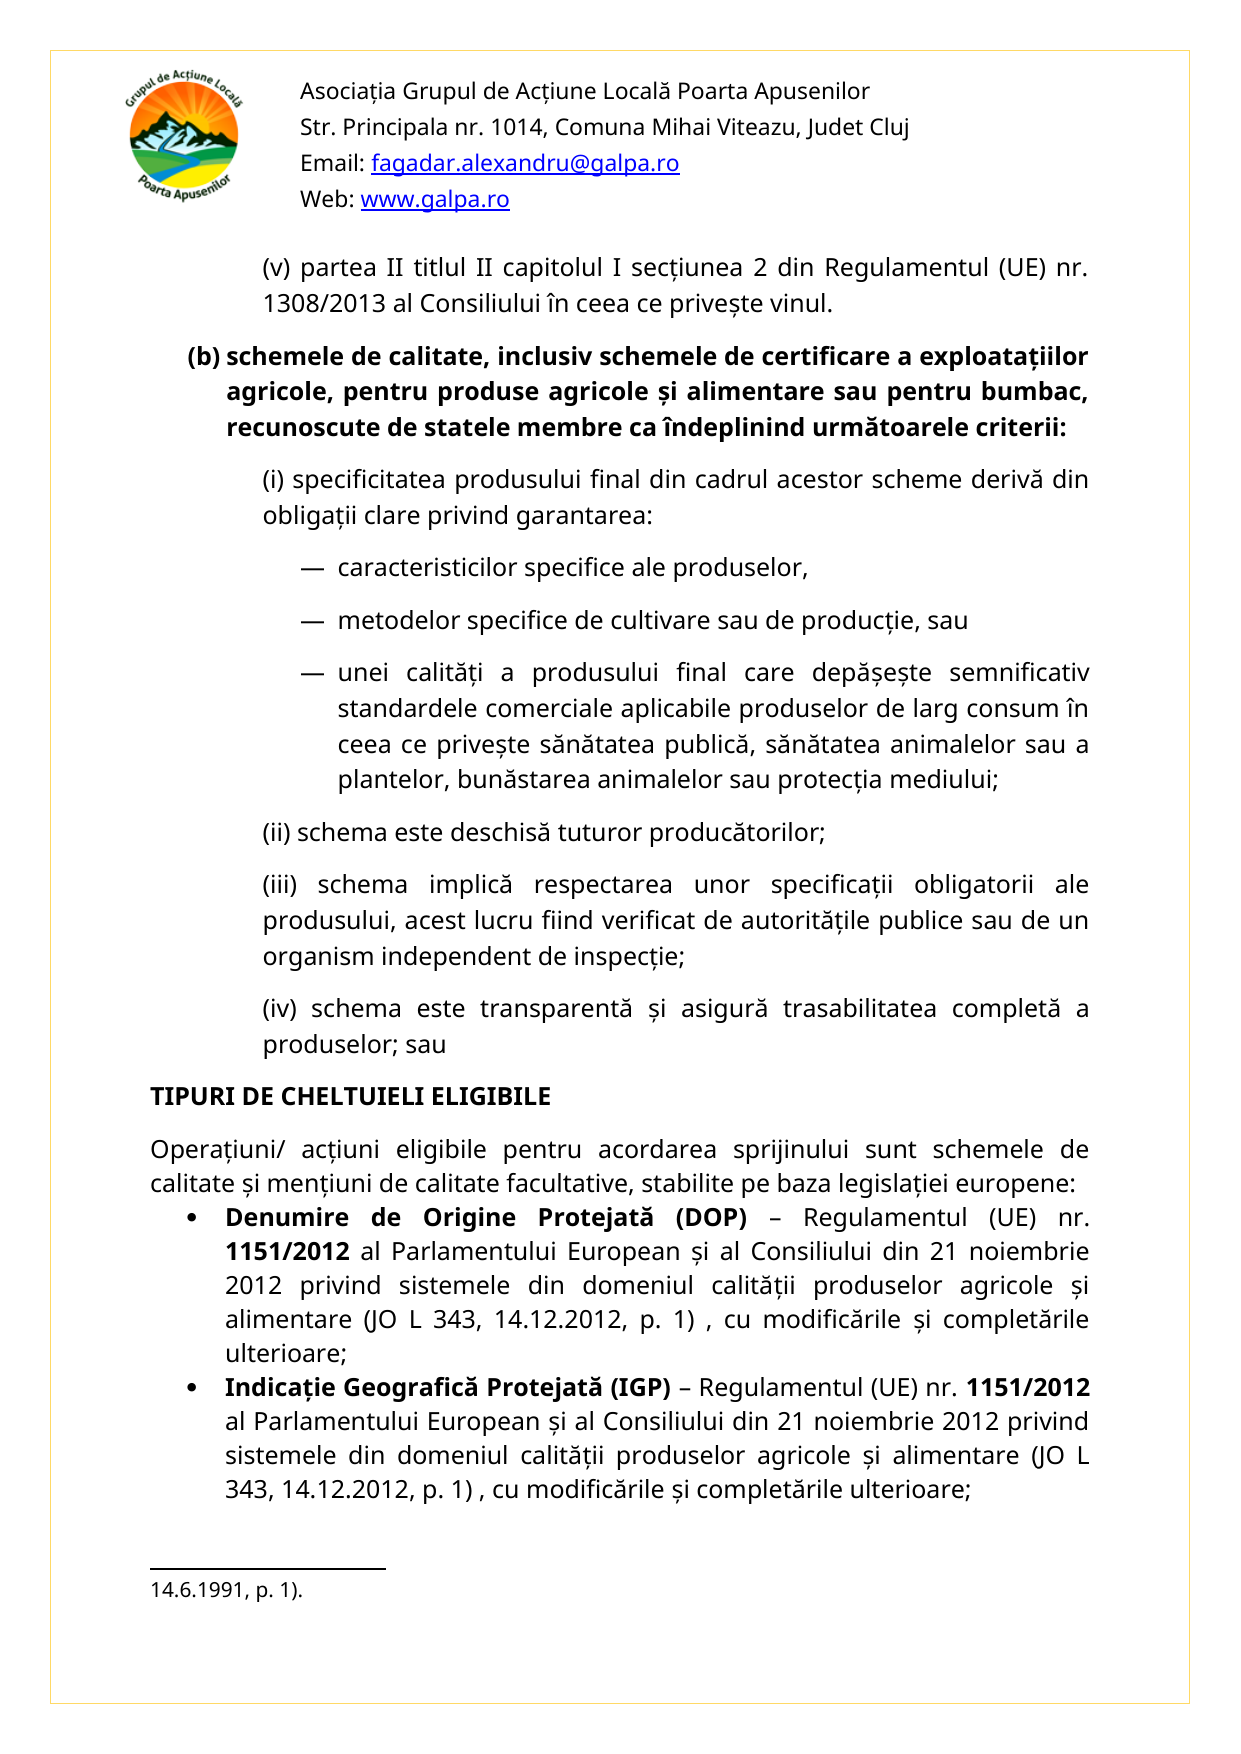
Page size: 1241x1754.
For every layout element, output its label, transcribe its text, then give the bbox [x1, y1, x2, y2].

text TIPURI DE CHELTUIELI ELIGIBILE [150, 1079, 1090, 1113]
picture [125, 69, 244, 203]
list Indicaţie Geografică Protejată (IGP) – Regulamentul (UE) nr. 1151/2012 al Parlamentului European şi al Consiliului din 21 noiembrie 2012 privind sistemele din domeniul calităţii produselor agricole şi alimentare (JO L 343, 14.12.2012, p. 1) , cu modificările și completările ulterioare; [187, 1370, 1090, 1506]
text (i) specificitatea produsului final din cadrul acestor scheme derivă din obligații clare privind garantarea: [262, 462, 1090, 532]
list caracteristicilor specifice ale produselor, [300, 550, 1090, 584]
list unei calități a produsului final care depășește semnificativ standardele comerciale aplicabile produselor de larg consum în ceea ce privește sănătatea publică, sănătatea animalelor sau a plantelor, bunăstarea animalelor sau protecția mediului; [300, 655, 1090, 796]
text (iv) schema este transparentă și asigură trasabilitatea completă a produselor; sau [262, 991, 1090, 1061]
text (iii) schema implică respectarea unor specificații obligatorii ale produsului, acest lucru fiind verificat de autoritățile publice sau de un organism independent de inspecție; [262, 867, 1090, 972]
list Denumire de Origine Protejată (DOP) – Regulamentul (UE) nr. 1151/2012 al Parlamentului European şi al Consiliului din 21 noiembrie 2012 privind sistemele din domeniul calităţii produselor agricole şi alimentare (JO L 343, 14.12.2012, p. 1) , cu modificările și completările ulterioare; [187, 1199, 1090, 1370]
text (ii) schema este deschisă tuturor producătorilor; [262, 814, 1090, 848]
list schemele de calitate, inclusiv schemele de certificare a exploatațiilor agricole, pentru produse agricole și alimentare sau pentru bumbac, recunoscute de statele membre ca îndeplinind următoarele criterii: [187, 338, 1090, 444]
list metodelor specifice de cultivare sau de producție, sau [300, 602, 1090, 637]
text (v) partea II titlul II capitolul I secțiunea 2 din Regulamentul (UE) nr. 1308/2013 al Consiliului în ceea ce privește vinul. [262, 250, 1090, 320]
text Operațiuni/ acțiuni eligibile pentru acordarea sprijinului sunt schemele de calitate și mențiuni de calitate facultative, stabilite pe baza legislației europene: [150, 1131, 1090, 1199]
